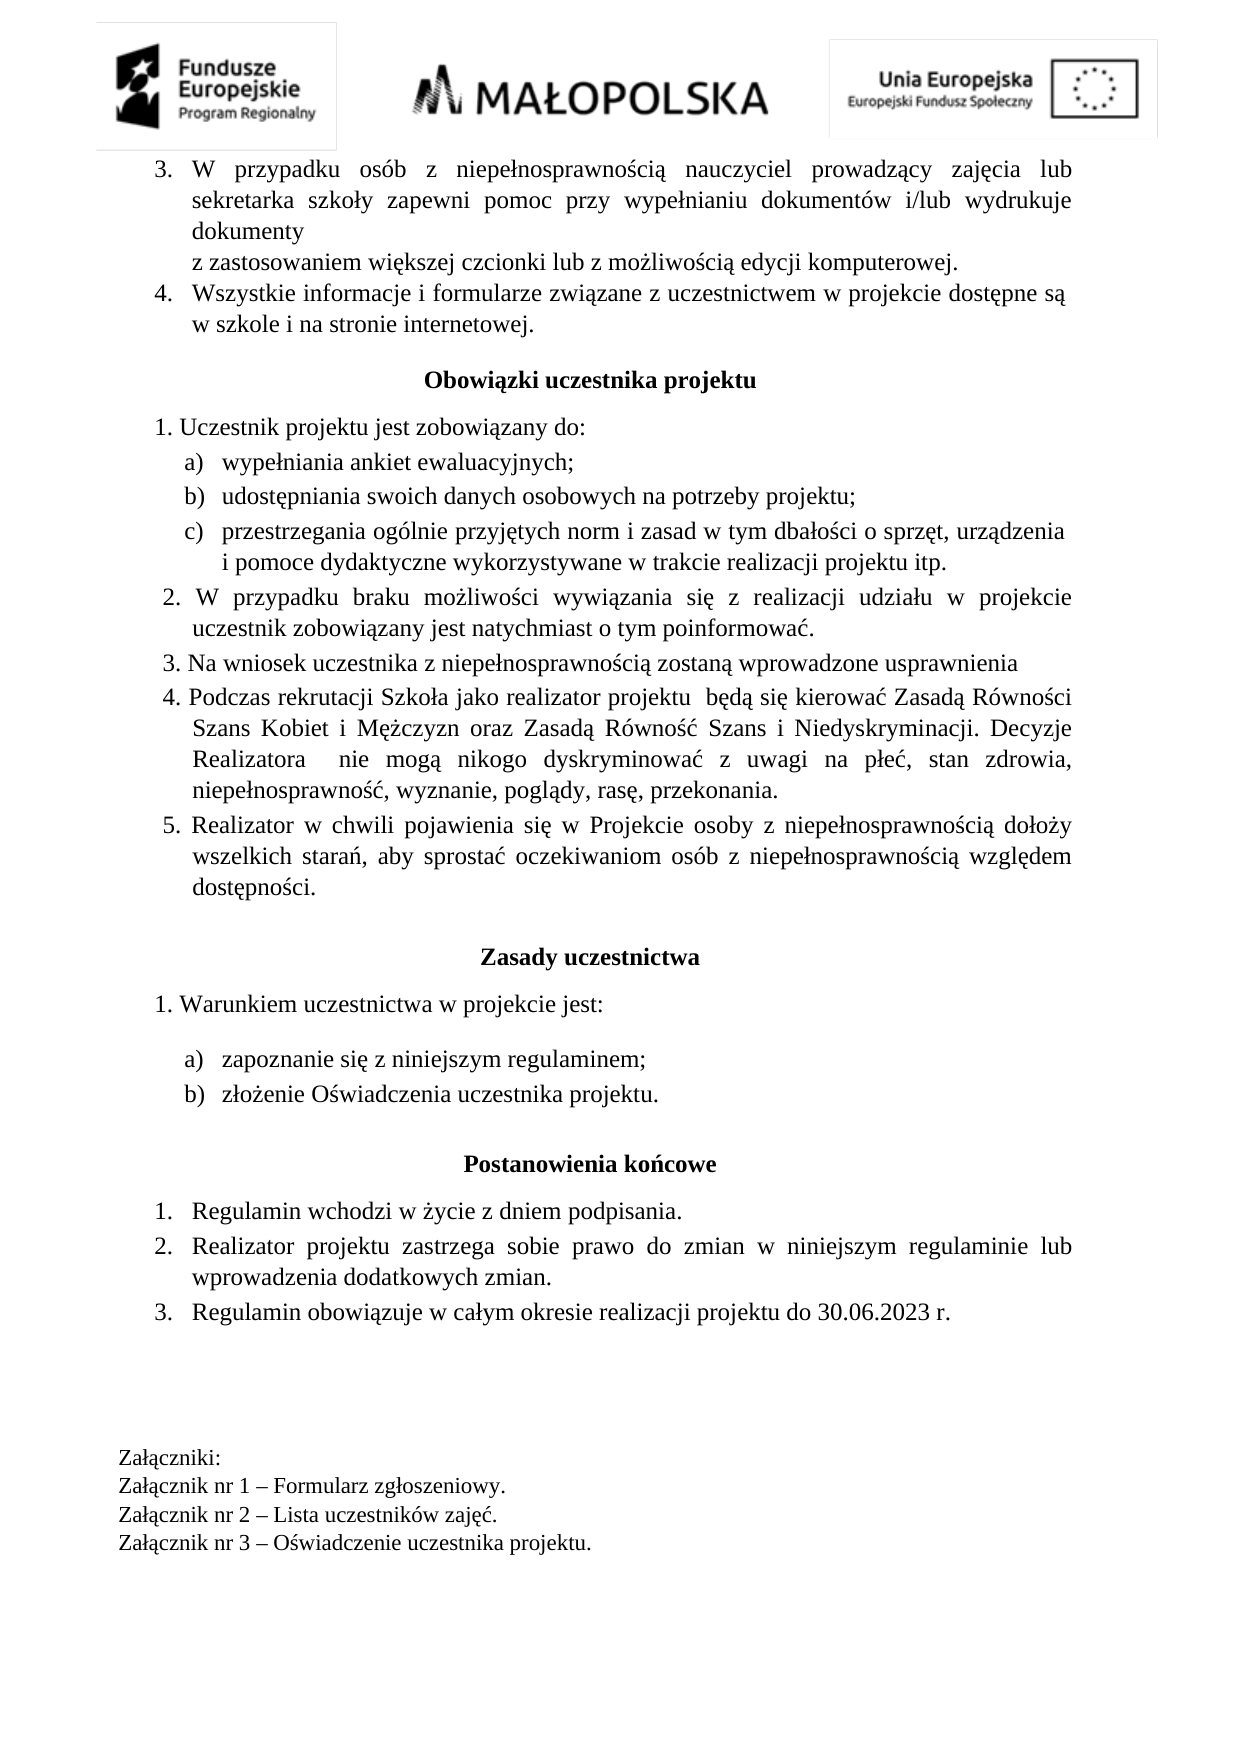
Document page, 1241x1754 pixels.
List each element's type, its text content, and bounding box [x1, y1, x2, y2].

text Postanowienia końcowe [118, 1149, 1062, 1178]
list udostępniania swoich danych osobowych na potrzeby projektu; [184, 481, 1073, 510]
text 3. Na wniosek uczestnika z niepełnosprawnością zostaną wprowadzone usprawnienia [162, 648, 1073, 676]
text 5. Realizator w chwili pojawienia się w Projekcie osoby z niepełnosprawnością dołoży wszelkich starań, aby sprostać oczekiwaniom osób z niepełnosprawnością względem dostępności. [162, 810, 1073, 901]
text 2. W przypadku braku możliwości wywiązania się z realizacji udziału w projekcie uczestnik zobowiązany jest natychmiast o tym poinformować. [162, 582, 1073, 642]
list W przypadku osób z niepełnosprawnością nauczyciel prowadzący zajęcia lub sekretarka szkoły zapewni pomoc przy wypełnianiu dokumentów i/lub wydrukuje dokumenty z zastosowaniem większej czcionki lub z możliwością edycji komputerowej. [154, 118, 1073, 276]
list zapoznanie się z niniejszym regulaminem; [184, 1044, 1073, 1073]
text 1. Uczestnik projektu jest zobowiązany do: [154, 412, 1073, 441]
list złożenie Oświadczenia uczestnika projektu. [184, 1079, 1073, 1108]
picture [96, 22, 1161, 152]
list wypełniania ankiet ewaluacyjnych; [184, 447, 1073, 476]
text Załączniki: [118, 1444, 1122, 1470]
text Załącznik nr 1 – Formularz zgłoszeniowy. [118, 1472, 1122, 1499]
text Obowiązki uczestnika projektu [118, 365, 1062, 393]
list Regulamin obowiązuje w całym okresie realizacji projektu do 30.06.2023 r. [154, 1297, 1073, 1326]
list Regulamin wchodzi w życie z dniem podpisania. [154, 1196, 1073, 1225]
list Wszystkie informacje i formularze związane z uczestnictwem w projekcie dostępne są w szkole i na stronie internetowej. [154, 278, 1073, 338]
text Zasady uczestnictwa [118, 942, 1062, 970]
text 4. Podczas rekrutacji Szkoła jako realizator projektu będą się kierować Zasadą Równości Szans Kobiet i Mężczyzn oraz Zasadą Równość Szans i Niedyskryminacji. Decyzje Realizatora nie mogą nikogo dyskryminować z uwagi na płeć, stan zdrowia, niepełnosprawność, wyznanie, poglądy, rasę, przekonania. [162, 682, 1073, 804]
text Załącznik nr 2 – Lista uczestników zajęć. [118, 1501, 1122, 1527]
list Realizator projektu zastrzega sobie prawo do zmian w niniejszym regulaminie lub wprowadzenia dodatkowych zmian. [154, 1231, 1073, 1291]
text Załącznik nr 3 – Oświadczenie uczestnika projektu. [118, 1529, 1122, 1556]
list przestrzegania ogólnie przyjętych norm i zasad w tym dbałości o sprzęt, urządzenia i pomoce dydaktyczne wykorzystywane w trakcie realizacji projektu itp. [184, 516, 1073, 576]
text 1. Warunkiem uczestnictwa w projekcie jest: [154, 989, 1073, 1018]
